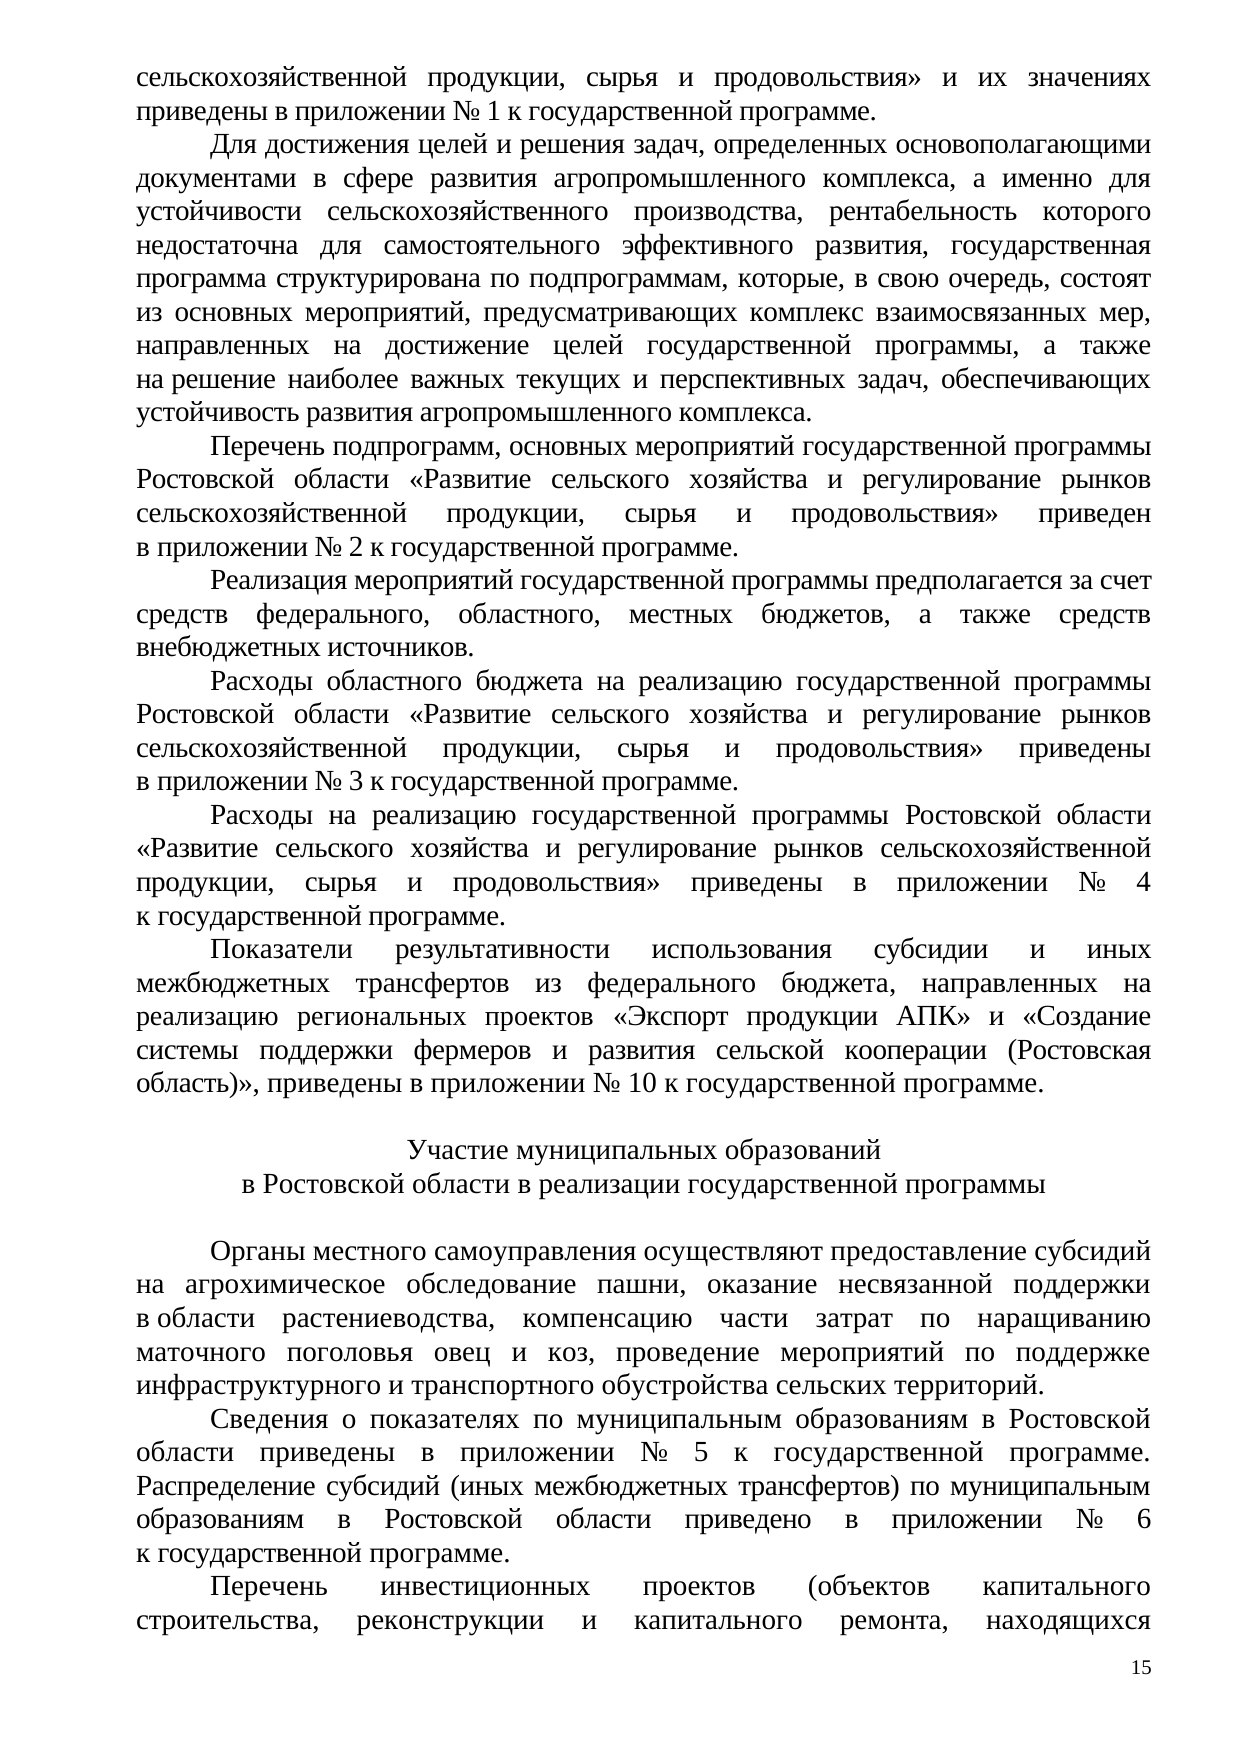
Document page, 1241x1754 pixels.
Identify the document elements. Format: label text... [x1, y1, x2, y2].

text Реализация мероприятий государственной программы предполагается за счет средств федерального, областного, местных бюджетов, а также средств внебюджетных источников. [136, 562, 1152, 663]
text в Ростовской области в реализации государственной программы [136, 1166, 1152, 1199]
text Расходы на реализацию государственной программы Ростовской области «Развитие сельского хозяйства и регулирование рынков сельскохозяйственной продукции, сырья и продовольствия» приведены в приложении № 4 к государственной программе. [136, 797, 1152, 931]
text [136, 59, 1152, 126]
text Перечень подпрограмм, основных мероприятий государственной программы Ростовской области «Развитие сельского хозяйства и регулирование рынков сельскохозяйственной продукции, сырья и продовольствия» приведен в приложении № 2 к государственной программе. [136, 428, 1152, 562]
text Участие муниципальных образований [136, 1132, 1152, 1166]
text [136, 1568, 1152, 1636]
text Расходы областного бюджета на реализацию государственной программы Ростовской области «Развитие сельского хозяйства и регулирование рынков сельскохозяйственной продукции, сырья и продовольствия» приведены в приложении № 3 к государственной программе. [136, 663, 1152, 797]
text Для достижения целей и решения задач, определенных основополагающими документами в сфере развития агропромышленного комплекса, а именно для устойчивости сельскохозяйственного производства, рентабельность которого недостаточна для самостоятельного эффективного развития, государственная программа структурирована по подпрограммам, которые, в свою очередь, состоят из основных мероприятий, предусматривающих комплекс взаимосвязанных мер, направленных на достижение целей государственной программы, а также на решение наиболее важных текущих и перспективных задач, обеспечивающих устойчивость развития агропромышленного комплекса. [136, 126, 1152, 428]
text Показатели результативности использования субсидии и иных межбюджетных трансфертов из федерального бюджета, направленных на реализацию региональных проектов «Экспорт продукции АПК» и «Создание системы поддержки фермеров и развития сельской кооперации (Ростовская область)», приведены в приложении № 10 к государственной программе. [136, 931, 1152, 1099]
text Органы местного самоуправления осуществляют предоставление субсидий на агрохимическое обследование пашни, оказание несвязанной поддержки в области растениеводства, компенсацию части затрат по наращиванию маточного поголовья овец и коз, проведение мероприятий по поддержке инфраструктурного и транспортного обустройства сельских территорий. [136, 1233, 1152, 1401]
text Сведения о показателях по муниципальным образованиям в Ростовской области приведены в приложении № 5 к государственной программе. Распределение субсидий (иных межбюджетных трансфертов) по муниципальным образованиям в Ростовской области приведено в приложении № 6 к государственной программе. [136, 1401, 1152, 1568]
